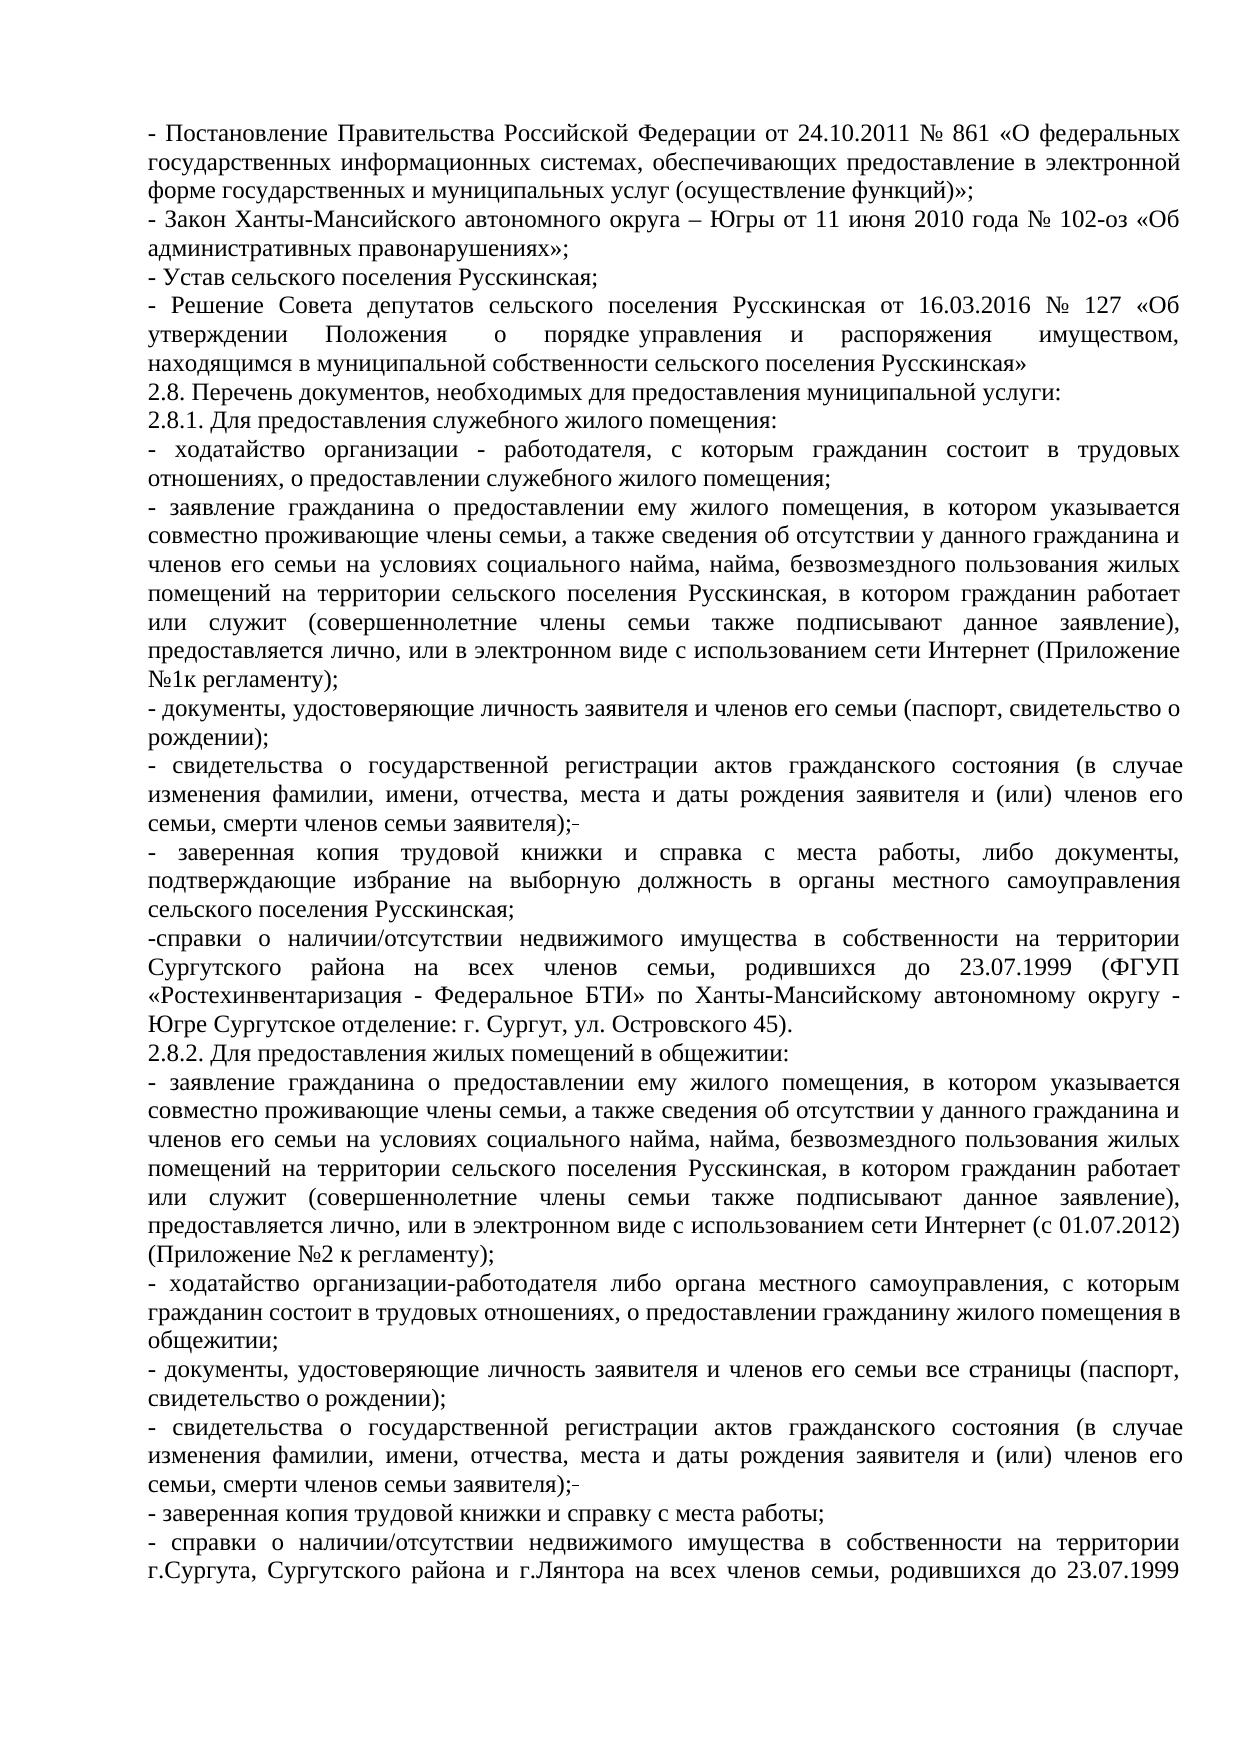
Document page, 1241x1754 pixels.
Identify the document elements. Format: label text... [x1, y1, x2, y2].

text - Решение Совета депутатов сельского поселения Русскинская от 16.03.2016 № 127 «Об утверждении Положения о порядке управления и распоряжения имуществом, находящимся в муниципальной собственности сельского поселения Русскинская» [148, 291, 1181, 377]
text - документы, удостоверяющие личность заявителя и членов его семьи (паспорт, свидетельство о рождении); [148, 693, 1181, 751]
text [148, 1527, 1181, 1584]
text - Постановление Правительства Российской Федерации от 24.10.2011 № 861 «О федеральных государственных информационных системах, обеспечивающих предоставление в электронной форме государственных и муниципальных услуг (осуществление функций)»; [148, 118, 1181, 204]
text - свидетельства о государственной регистрации актов гражданского состояния (в случае изменения фамилии, имени, отчества, места и даты рождения заявителя и (или) членов его семьи, смерти членов семьи заявителя); [148, 751, 1184, 837]
text - ходатайство организации-работодателя либо органа местного самоуправления, с которым гражданин состоит в трудовых отношениях, о предоставлении гражданину жилого помещения в общежитии; [148, 1268, 1181, 1354]
text 2.8. Перечень документов, необходимых для предоставления муниципальной услуги: [148, 377, 1181, 406]
text - заявление гражданина о предоставлении ему жилого помещения, в котором указывается совместно проживающие члены семьи, а также сведения об отсутствии у данного гражданина и членов его семьи на условиях социального найма, найма, безвозмездного пользования жилых помещений на территории сельского поселения Русскинская, в котором гражданин работает или служит (совершеннолетние члены семьи также подписывают данное заявление), предоставляется лично, или в электронном виде с использованием сети Интернет (Приложение №1к регламенту); [148, 492, 1181, 693]
text - ходатайство организации - работодателя, с которым гражданин состоит в трудовых отношениях, о предоставлении служебного жилого помещения; [148, 434, 1181, 492]
text - Закон Ханты-Мансийского автономного округа – Югры от 11 июня 2010 года № 102-оз «Об административных правонарушениях»; [148, 204, 1181, 262]
text - заверенная копия трудовой книжки и справка с места работы, либо документы, подтверждающие избрание на выборную должность в органы местного самоуправления сельского поселения Русскинская; [148, 837, 1181, 923]
text 2.8.2. Для предоставления жилых помещений в общежитии: [148, 1038, 1181, 1067]
text 2.8.1. Для предоставления служебного жилого помещения: [148, 406, 1181, 434]
text -справки о наличии/отсутствии недвижимого имущества в собственности на территории Сургутского района на всех членов семьи, родившихся до 23.07.1999 (ФГУП «Ростехинвентаризация - Федеральное БТИ» по Ханты-Мансийскому автономному округу - Югре Сургутское отделение: г. Сургут, ул. Островского 45). [148, 923, 1181, 1038]
text - документы, удостоверяющие личность заявителя и членов его семьи все страницы (паспорт, свидетельство о рождении); [148, 1354, 1181, 1412]
text - заверенная копия трудовой книжки и справку с места работы; [148, 1498, 1181, 1527]
text - заявление гражданина о предоставлении ему жилого помещения, в котором указывается совместно проживающие члены семьи, а также сведения об отсутствии у данного гражданина и членов его семьи на условиях социального найма, найма, безвозмездного пользования жилых помещений на территории сельского поселения Русскинская, в котором гражданин работает или служит (совершеннолетние члены семьи также подписывают данное заявление), предоставляется лично, или в электронном виде с использованием сети Интернет (с 01.07.2012) (Приложение №2 к регламенту); [148, 1067, 1181, 1268]
text - свидетельства о государственной регистрации актов гражданского состояния (в случае изменения фамилии, имени, отчества, места и даты рождения заявителя и (или) членов его семьи, смерти членов семьи заявителя); [148, 1412, 1184, 1498]
text - Устав сельского поселения Русскинская; [148, 262, 1181, 291]
